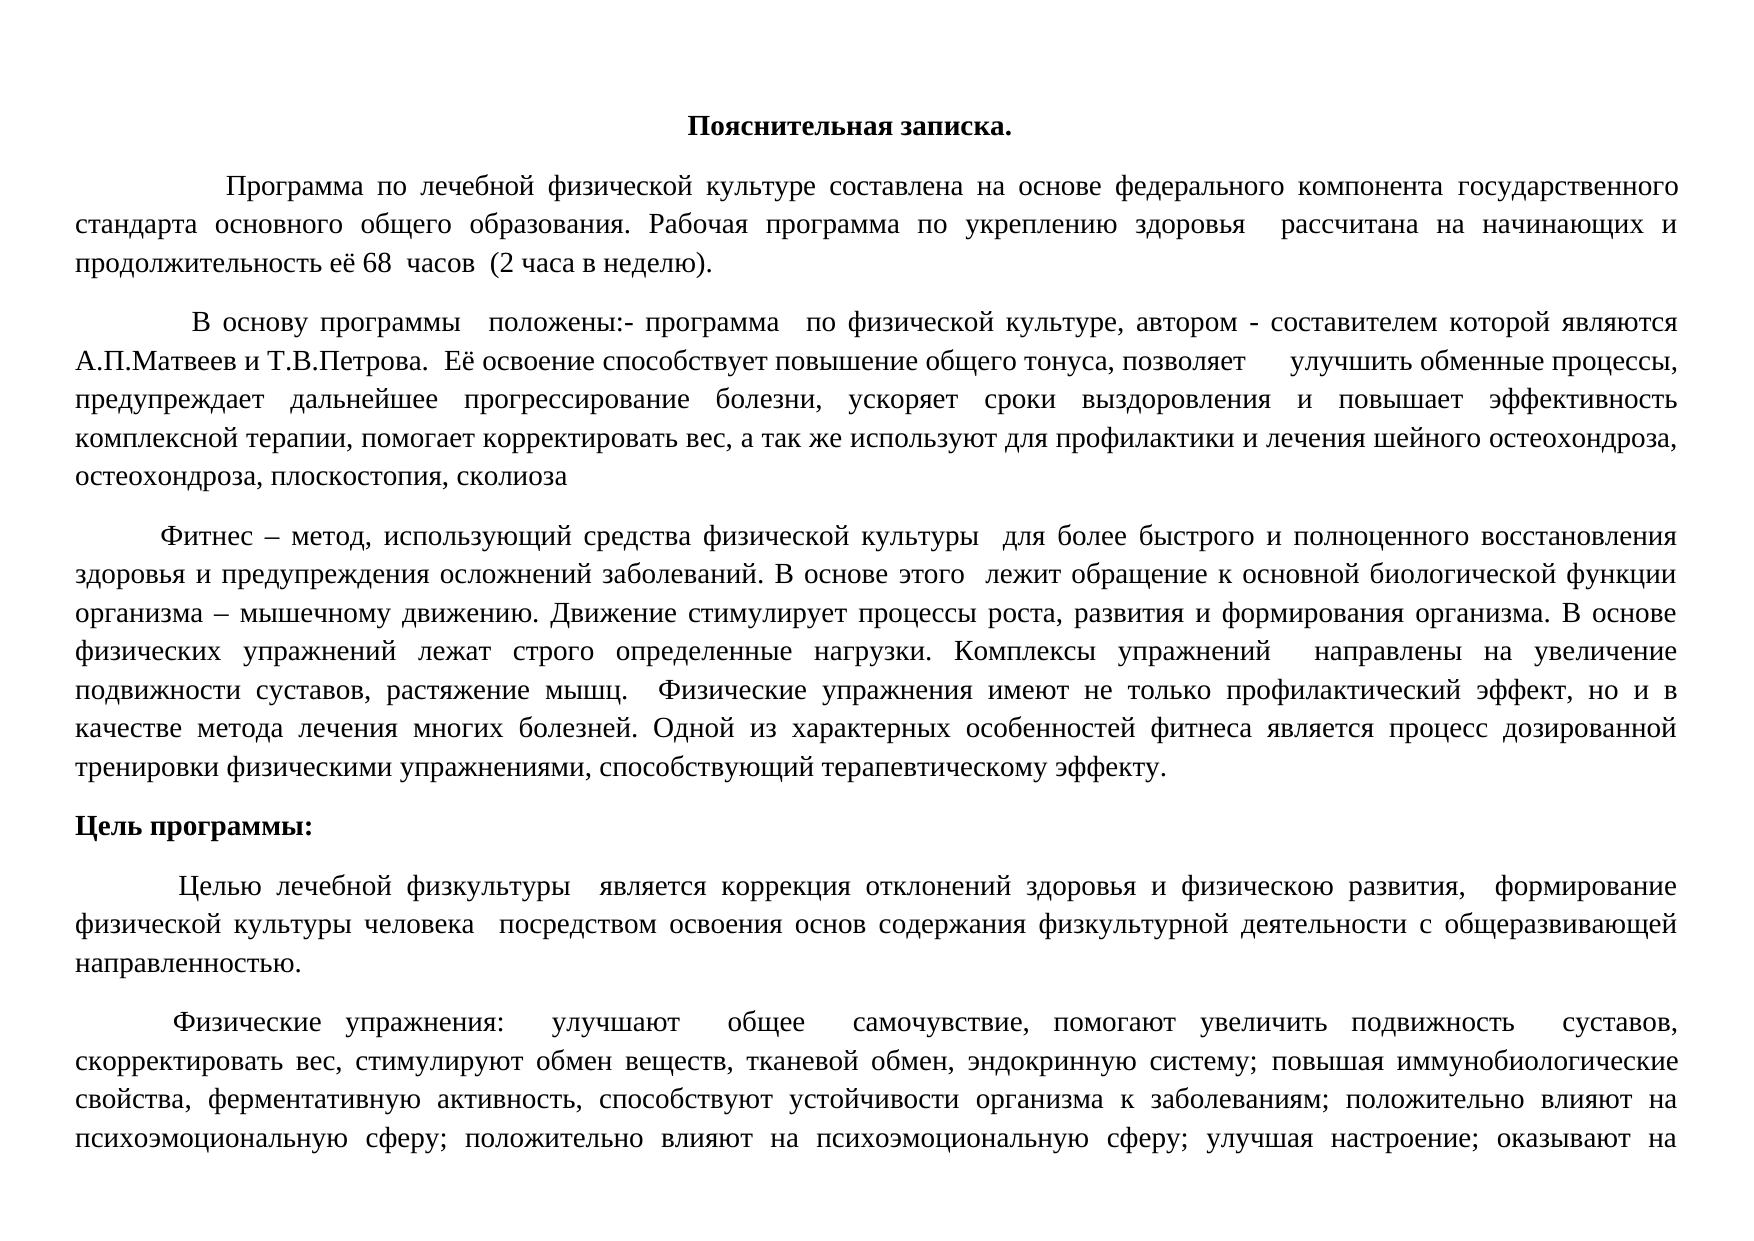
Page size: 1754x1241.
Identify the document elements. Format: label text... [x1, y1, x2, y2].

text В основу программы положены:- программа по физической культуре, автором - составителем которой являются А.П.Матвеев и Т.В.Петрова. Её освоение способствует повышение общего тонуса, позволяет улучшить обменные процессы, предупреждает дальнейшее прогрессирование болезни, ускоряет сроки выздоровления и повышает эффективность комплексной терапии, помогает корректировать вес, а так же используют для профилактики и лечения шейного остеохондроза, остеохондроза, плоскостопия, сколиоза [75, 304, 1679, 492]
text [75, 1004, 1679, 1153]
text Целью лечебной физкультуры является коррекция отклонений здоровья и физическою развития, формирование физической культуры человека посредством освоения основ содержания физкультурной деятельности с общеразвивающей направленностью. [75, 868, 1679, 978]
text Пояснительная записка. [75, 108, 1679, 142]
text Цель программы: [0, 808, 1679, 842]
text Программа по лечебной физической культуре составлена на основе федерального компонента государственного стандарта основного общего образования. Рабочая программа по укреплению здоровья рассчитана на начинающих и продолжительность её 68 часов (2 часа в неделю). [75, 168, 1679, 278]
text Фитнес – метод, использующий средства физической культуры для более быстрого и полноценного восстановления здоровья и предупреждения осложнений заболеваний. В основе этого лежит обращение к основной биологической функции организма – мышечному движению. Движение стимулирует процессы роста, развития и формирования организма. В основе физических упражнений лежат строго определенные нагрузки. Комплексы упражнений направлены на увеличение подвижности суставов, растяжение мышц. Физические упражнения имеют не только профилактический эффект, но и в качестве метода лечения многих болезней. Одной из характерных особенностей фитнеса является процесс дозированной тренировки физическими упражнениями, способствующий терапевтическому эффекту. [75, 518, 1679, 783]
